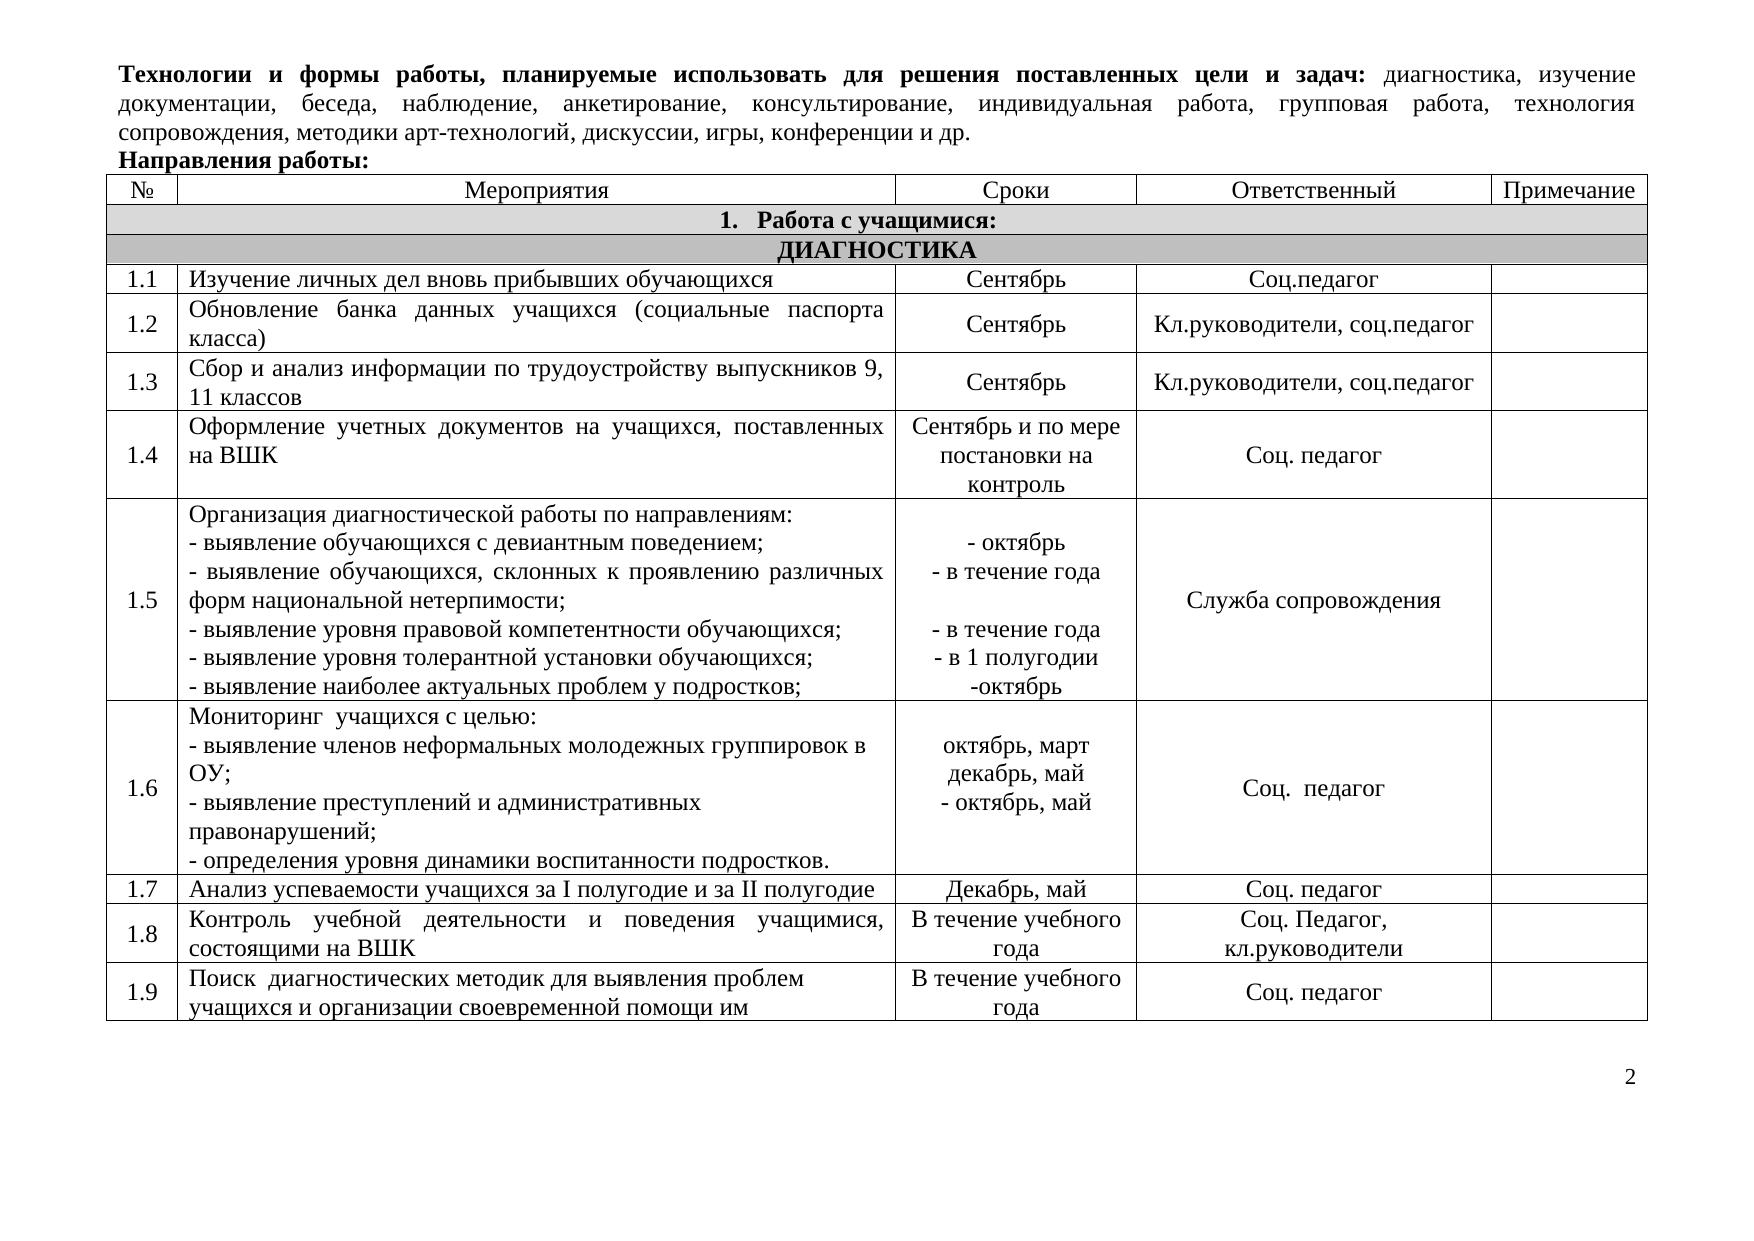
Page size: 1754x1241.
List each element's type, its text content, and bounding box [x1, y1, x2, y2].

table_cell Соц. педагог [1137, 875, 1491, 903]
table_cell [1492, 904, 1647, 962]
table_cell Сентябрь [896, 265, 1136, 293]
table_cell Оформление учетных документов на учащихся, поставленных на ВШК [178, 411, 895, 498]
table_cell [1492, 411, 1647, 498]
text Технологии и формы работы, планируемые использовать для решения поставленных цели и задач: диагностика, изучение документации, беседа, наблюдение, анкетирование, консультирование, индивидуальная работа, групповая работа, технология сопровождения, методики арт-технологий, дискуссии, игры, конференции и др. [118, 59, 1636, 145]
table_cell Сентябрь [896, 294, 1136, 352]
table_cell [1492, 353, 1647, 410]
table_header Сроки [896, 175, 1136, 204]
table_header № [107, 175, 177, 204]
table_cell 1.9 [107, 963, 177, 1020]
table_cell Изучение личных дел вновь прибывших обучающихся [178, 265, 895, 293]
table_cell Кл.руководители, соц.педагог [1137, 353, 1491, 410]
table_cell 1.3 [107, 353, 177, 410]
table_cell Соц. педагог [1137, 963, 1491, 1020]
table_cell 1.7 [107, 875, 177, 903]
table_header Примечание [1492, 175, 1647, 204]
table_cell Соц.педагог [1137, 265, 1491, 293]
table_cell Декабрь, май [896, 875, 1136, 903]
table_cell В течение учебного года [896, 904, 1136, 962]
table_cell Работа с учащимися: [107, 205, 1647, 234]
table_cell Соц. Педагог, кл.руководители [1137, 904, 1491, 962]
table_cell 1.5 [107, 499, 177, 700]
table_cell Контроль учебной деятельности и поведения учащимися, состоящими на ВШК [178, 904, 895, 962]
table_header Ответственный [1137, 175, 1491, 204]
table_cell Соц. педагог [1137, 411, 1491, 498]
table_cell 1.8 [107, 904, 177, 962]
table_cell - октябрь - в течение года - в течение года - в 1 полугодии -октябрь [896, 499, 1136, 700]
table_cell ДИАГНОСТИКА [107, 235, 1647, 263]
table_cell Служба сопровождения [1137, 499, 1491, 700]
table_cell Сентябрь и по мере постановки на контроль [896, 411, 1136, 498]
table_cell Организация диагностической работы по направлениям: - выявление обучающихся с девиантным поведением; - выявление обучающихся, склонных к проявлению различных форм национальной нетерпимости; - выявление уровня правовой компетентности обучающихся; - выявление уровня толерантной установки обучающихся; - выявление наиболее актуальных проблем у подростков; [178, 499, 895, 700]
table_cell 1.1 [107, 265, 177, 293]
table_cell октябрь, март декабрь, май - октябрь, май [896, 701, 1136, 873]
table_cell 1.4 [107, 411, 177, 498]
table_cell [1492, 265, 1647, 293]
table_cell Обновление банка данных учащихся (социальные паспорта класса) [178, 294, 895, 352]
table_cell Анализ успеваемости учащихся за I полугодие и за II полугодие [178, 875, 895, 903]
table_cell [1492, 499, 1647, 700]
table_cell Соц. педагог [1137, 701, 1491, 873]
table_cell [1492, 701, 1647, 873]
text Направления работы: [118, 145, 1636, 174]
table_cell В течение учебного года [896, 963, 1136, 1020]
table_cell Мониторинг учащихся с целью: - выявление членов неформальных молодежных группировок в ОУ; - выявление преступлений и административных правонарушений; - определения уровня динамики воспитанности подростков. [178, 701, 895, 873]
table_cell [1492, 294, 1647, 352]
table_cell Сентябрь [896, 353, 1136, 410]
table_cell 1.6 [107, 701, 177, 873]
table_cell 1.2 [107, 294, 177, 352]
table_cell [1492, 875, 1647, 903]
table_cell Поиск диагностических методик для выявления проблем учащихся и организации своевременной помощи им [178, 963, 895, 1020]
table_cell Кл.руководители, соц.педагог [1137, 294, 1491, 352]
table_cell Сбор и анализ информации по трудоустройству выпускников 9, 11 классов [178, 353, 895, 410]
table_header Мероприятия [178, 175, 895, 204]
table_cell [1492, 963, 1647, 1020]
